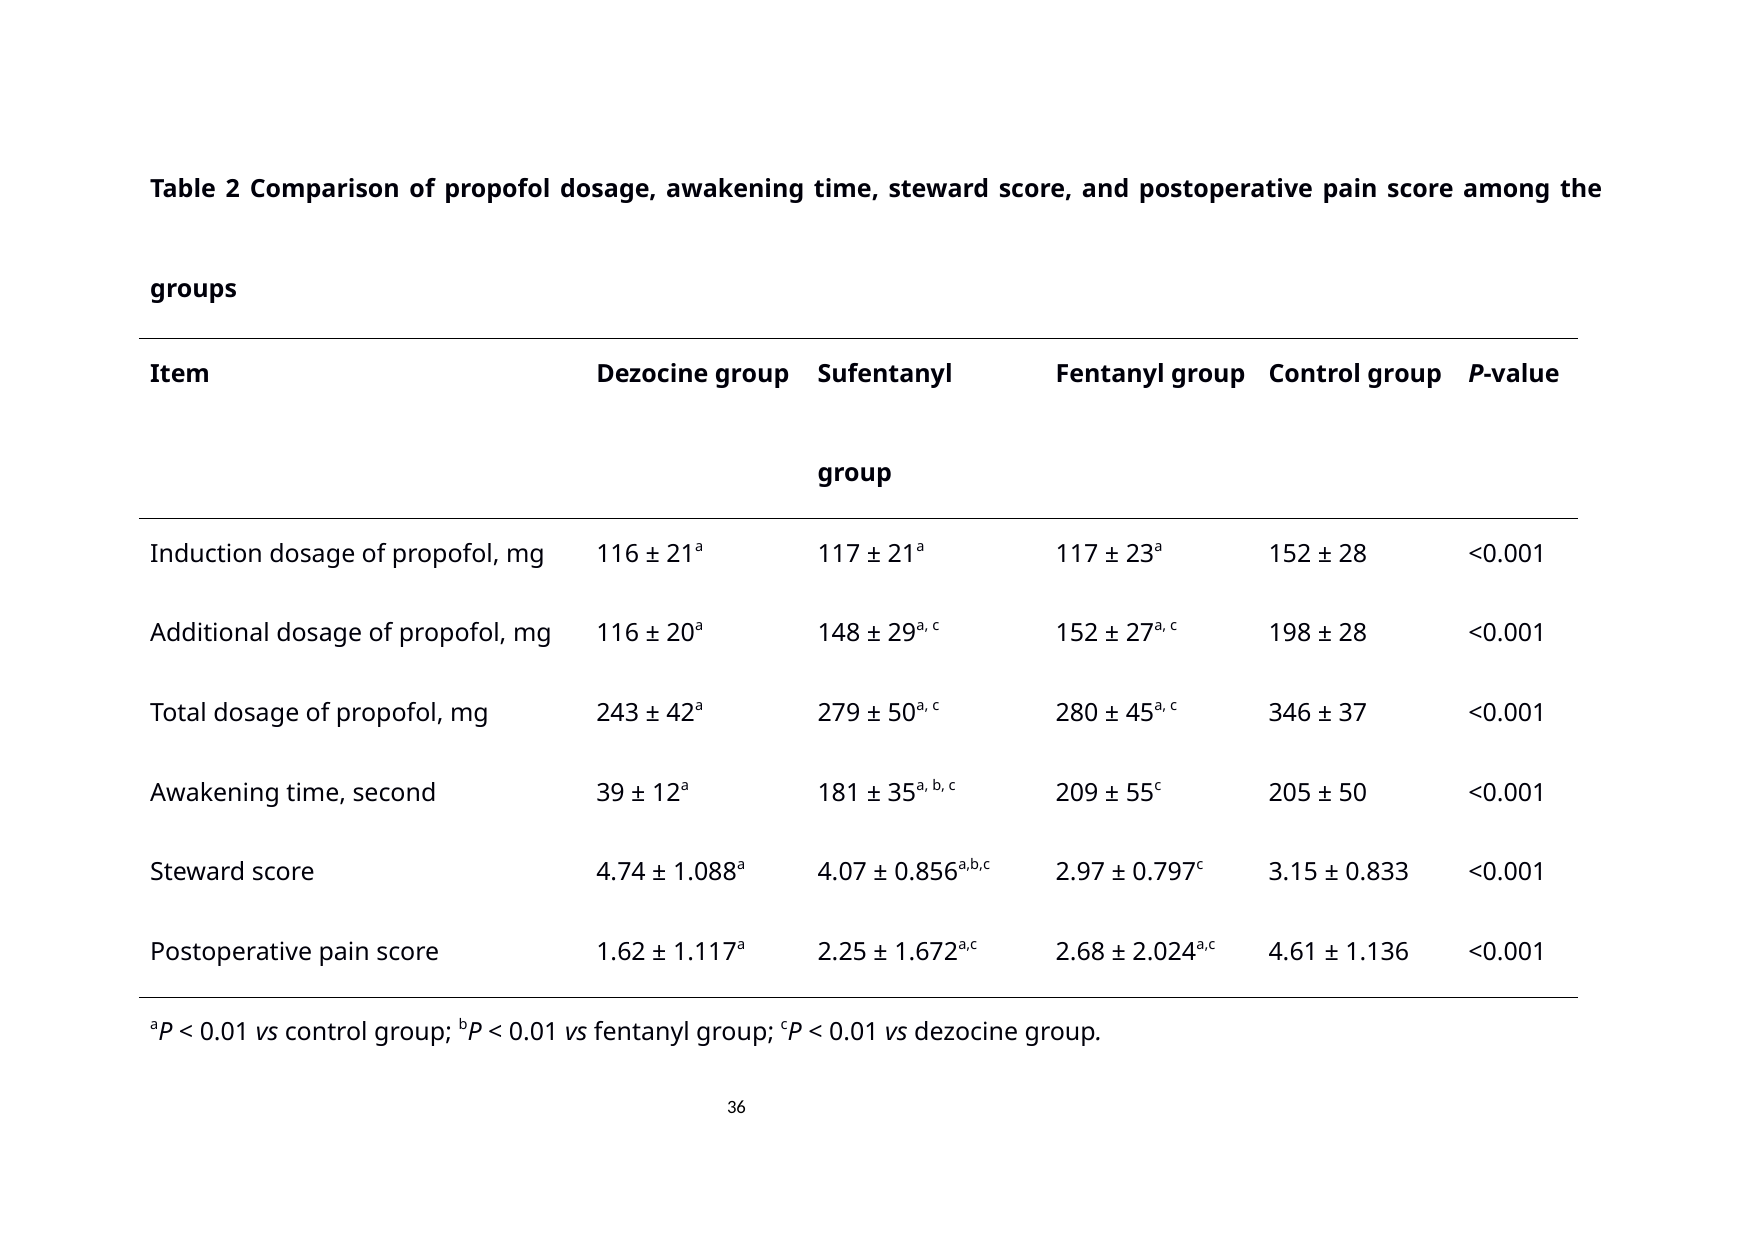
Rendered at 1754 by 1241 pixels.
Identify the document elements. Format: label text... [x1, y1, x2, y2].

table_cell 4.61 ± 1.136 [1257, 917, 1457, 997]
table_cell 243 ± 42a [585, 679, 806, 758]
table_cell <0.001 [1457, 599, 1578, 678]
table_header Fentanyl group [1044, 339, 1257, 518]
table_cell 280 ± 45a, c [1044, 679, 1257, 758]
table_cell 148 ± 29a, c [806, 599, 1044, 678]
table_cell Induction dosage of propofol, mg [139, 519, 585, 599]
table_cell 1.62 ± 1.117a [585, 917, 806, 997]
table_header Item [139, 339, 585, 518]
table_cell 346 ± 37 [1257, 679, 1457, 758]
table_cell 152 ± 28 [1257, 519, 1457, 599]
table_cell 39 ± 12a [585, 758, 806, 838]
table_cell 209 ± 55c [1044, 758, 1257, 838]
table_cell Postoperative pain score [139, 917, 585, 997]
table_cell Additional dosage of propofol, mg [139, 599, 585, 678]
table_header P-value [1457, 339, 1578, 518]
text Table 2 Comparison of propofol dosage, awakening time, steward score, and postoperative pain score among the groups [150, 155, 1604, 321]
table_cell <0.001 [1457, 679, 1578, 758]
table_cell 4.74 ± 1.088a [585, 838, 806, 917]
table_header Control group [1257, 339, 1457, 518]
text aP < 0.01 vs control group; bP < 0.01 vs fentanyl group; cP < 0.01 vs dezocine group. [150, 998, 1604, 1064]
table_cell 181 ± 35a, b, c [806, 758, 1044, 838]
table_cell 116 ± 21a [585, 519, 806, 599]
table_cell 2.97 ± 0.797c [1044, 838, 1257, 917]
table_cell 152 ± 27a, c [1044, 599, 1257, 678]
table_cell 279 ± 50a, c [806, 679, 1044, 758]
table_cell 2.68 ± 2.024a,c [1044, 917, 1257, 997]
table_cell 198 ± 28 [1257, 599, 1457, 678]
table_cell Total dosage of propofol, mg [139, 679, 585, 758]
table_cell 205 ± 50 [1257, 758, 1457, 838]
table_cell 117 ± 23a [1044, 519, 1257, 599]
table_cell Awakening time, second [139, 758, 585, 838]
table_cell <0.001 [1457, 519, 1578, 599]
table_cell 116 ± 20a [585, 599, 806, 678]
table_cell <0.001 [1457, 917, 1578, 997]
table_cell Steward score [139, 838, 585, 917]
table_header Dezocine group [585, 339, 806, 518]
table_cell 117 ± 21a [806, 519, 1044, 599]
table_cell <0.001 [1457, 838, 1578, 917]
table_cell <0.001 [1457, 758, 1578, 838]
table_header Sufentanyl group [806, 339, 1044, 518]
table_cell 2.25 ± 1.672a,c [806, 917, 1044, 997]
table_cell 3.15 ± 0.833 [1257, 838, 1457, 917]
table_cell 4.07 ± 0.856a,b,c [806, 838, 1044, 917]
